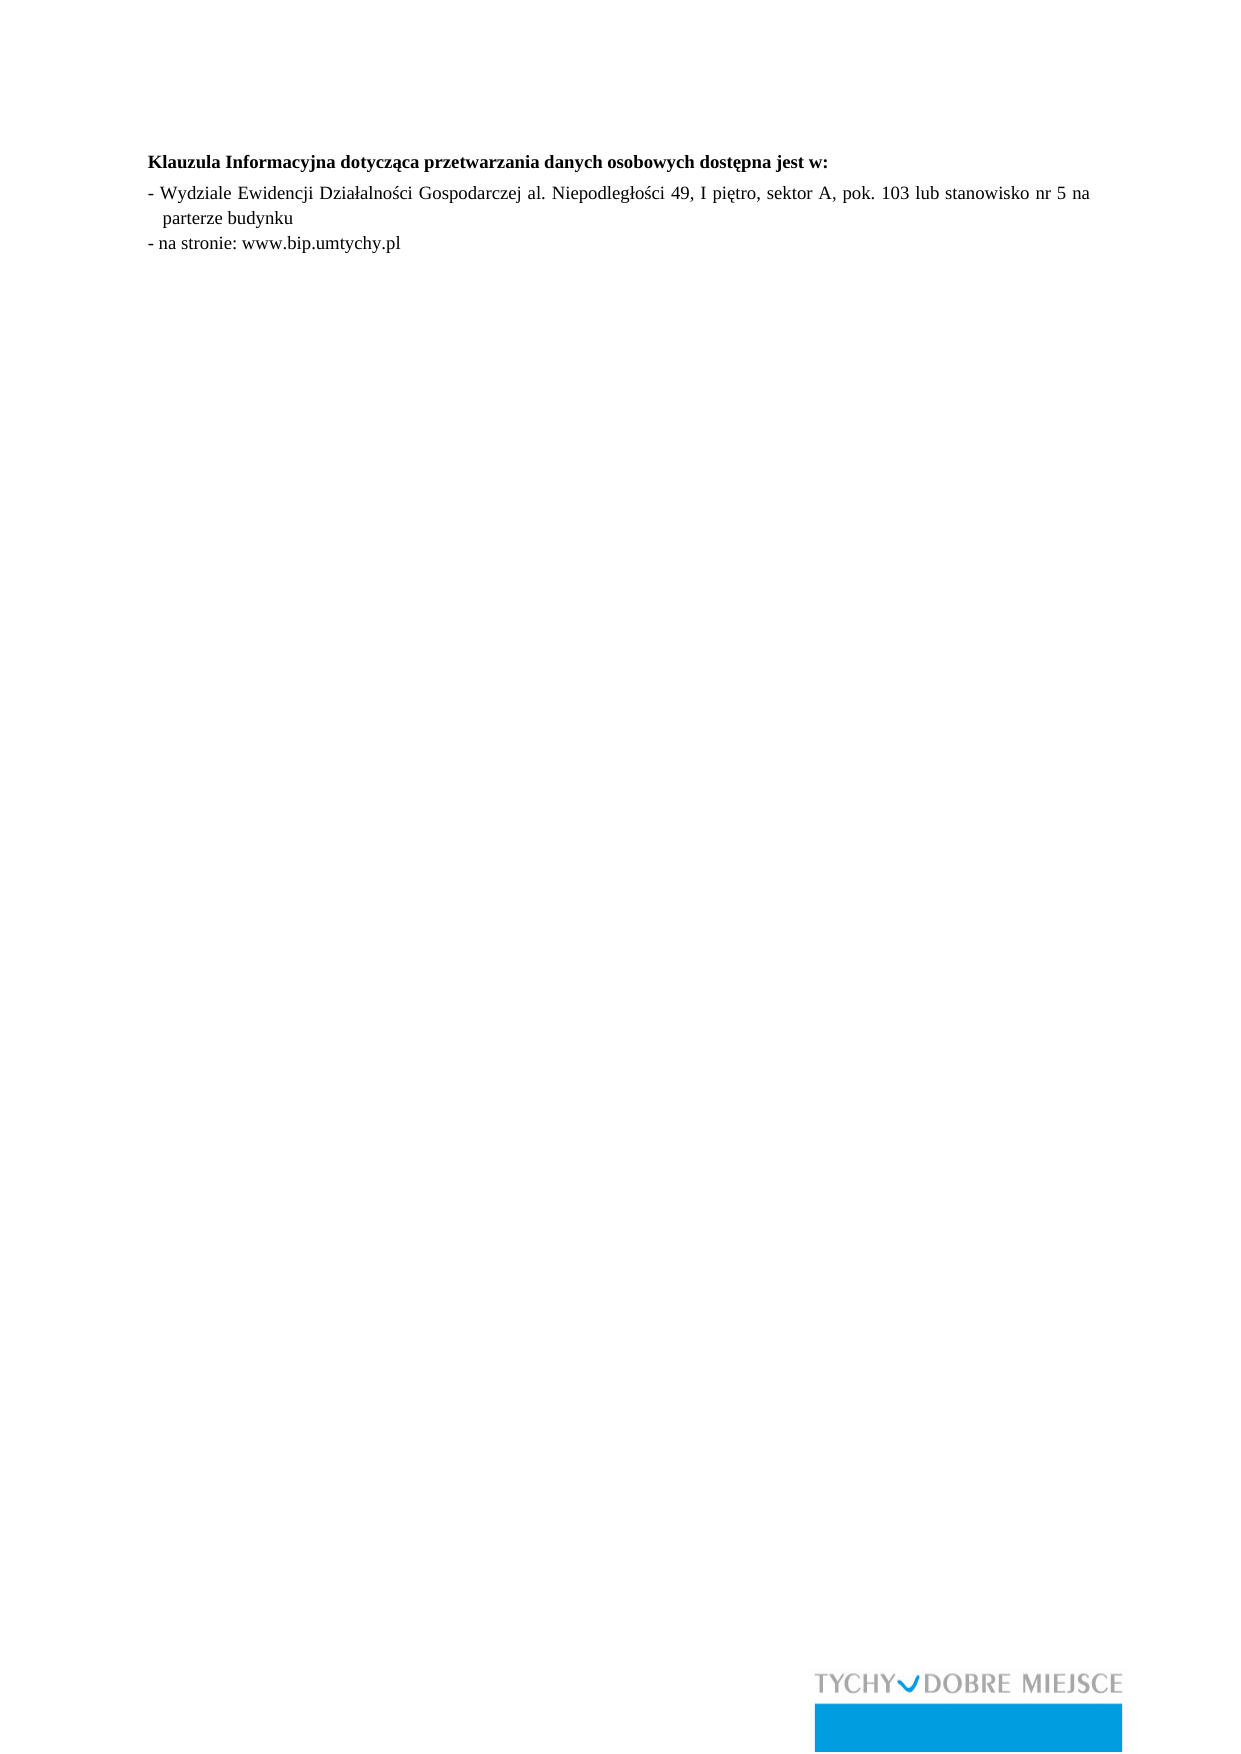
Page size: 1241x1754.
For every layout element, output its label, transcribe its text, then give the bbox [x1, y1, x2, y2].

text - Wydziale Ewidencji Działalności Gospodarczej al. Niepodległości 49, I piętro, sektor A, pok. 103 lub stanowisko nr 5 na parterze budynku [148, 179, 1093, 229]
picture [0, 1593, 1241, 1752]
text Klauzula Informacyjna dotycząca przetwarzania danych osobowych dostępna jest w: [148, 148, 1093, 173]
text - na stronie: www.bip.umtychy.pl [148, 229, 1093, 254]
